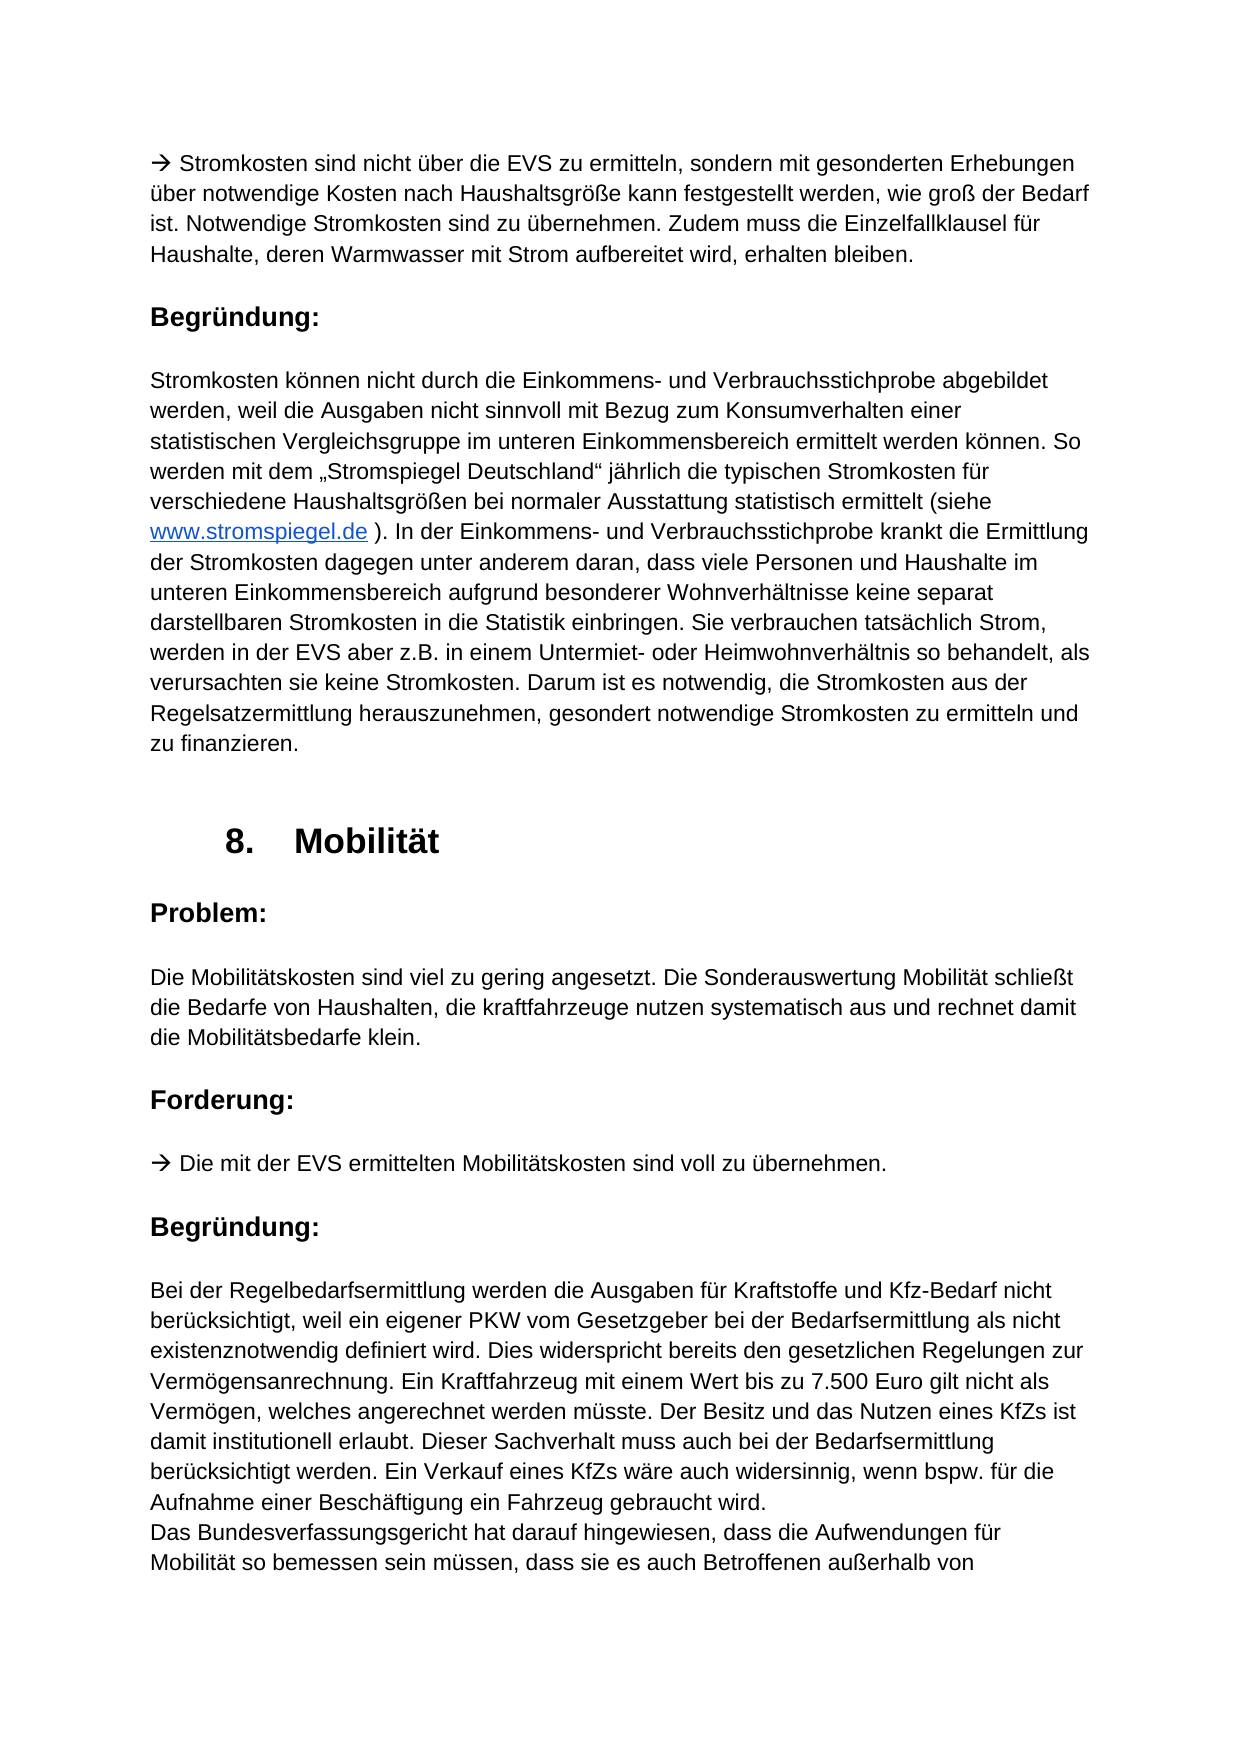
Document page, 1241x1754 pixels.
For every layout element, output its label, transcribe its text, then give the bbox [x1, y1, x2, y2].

subtitle Forderung: [150, 1084, 1090, 1116]
subtitle Problem: [150, 897, 1090, 928]
text Die Mobilitätskosten sind viel zu gering angesetzt. Die Sonderauswertung Mobilität schließt die Bedarfe von Haushalten, die kraftfahrzeuge nutzen systematisch aus und rechnet damit die Mobilitätsbedarfe klein. [150, 963, 1090, 1050]
subtitle Begründung: [150, 301, 1090, 332]
text Stromkosten sind nicht über die EVS zu ermitteln, sondern mit gesonderten Erhebungen über notwendige Kosten nach Haushaltsgröße kann festgestellt werden, wie groß der Bedarf ist. Notwendige Stromkosten sind zu übernehmen. Zudem muss die Einzelfallklausel für Haushalte, deren Warmwasser mit Strom aufbereitet wird, erhalten bleiben. [150, 150, 1090, 267]
text Bei der Regelbedarfsermittlung werden die Ausgaben für Kraftstoffe und Kfz-Bedarf nicht berücksichtigt, weil ein eigener PKW vom Gesetzgeber bei der Bedarfsermittlung als nicht existenznotwendig definiert wird. Dies widerspricht bereits den gesetzlichen Regelungen zur Vermögensanrechnung. Ein Kraftfahrzeug mit einem Wert bis zu 7.500 Euro gilt nicht als Vermögen, welches angerechnet werden müsste. Der Besitz und das Nutzen eines KfZs ist damit institutionell erlaubt. Dieser Sachverhalt muss auch bei der Bedarfsermittlung berücksichtigt werden. Ein Verkauf eines KfZs wäre auch widersinnig, wenn bspw. für die Aufnahme einer Beschäftigung ein Fahrzeug gebraucht wird. [150, 1277, 1090, 1515]
subtitle Begründung: [150, 1211, 1090, 1242]
text Die mit der EVS ermittelten Mobilitätskosten sind voll zu übernehmen. [150, 1150, 1090, 1177]
subtitle 8. Mobilität [225, 820, 1090, 861]
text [150, 1519, 1090, 1575]
text Stromkosten können nicht durch die Einkommens- und Verbrauchsstichprobe abgebildet werden, weil die Ausgaben nicht sinnvoll mit Bezug zum Konsumverhalten einer statistischen Vergleichsgruppe im unteren Einkommensbereich ermittelt werden können. So werden mit dem „Stromspiegel Deutschland“ jährlich die typischen Stromkosten für verschiedene Haushaltsgrößen bei normaler Ausstattung statistisch ermittelt (siehe www.stromspiegel.de ). In der Einkommens- und Verbrauchsstichprobe krankt die Ermittlung der Stromkosten dagegen unter anderem daran, dass viele Personen und Haushalte im unteren Einkommensbereich aufgrund besonderer Wohnverhältnisse keine separat darstellbaren Stromkosten in die Statistik einbringen. Sie verbrauchen tatsächlich Strom, werden in der EVS aber z.B. in einem Untermiet- oder Heimwohnverhältnis so behandelt, als verursachten sie keine Stromkosten. Darum ist es notwendig, die Stromkosten aus der Regelsatzermittlung herauszunehmen, gesondert notwendige Stromkosten zu ermitteln und zu finanzieren. [150, 367, 1090, 756]
